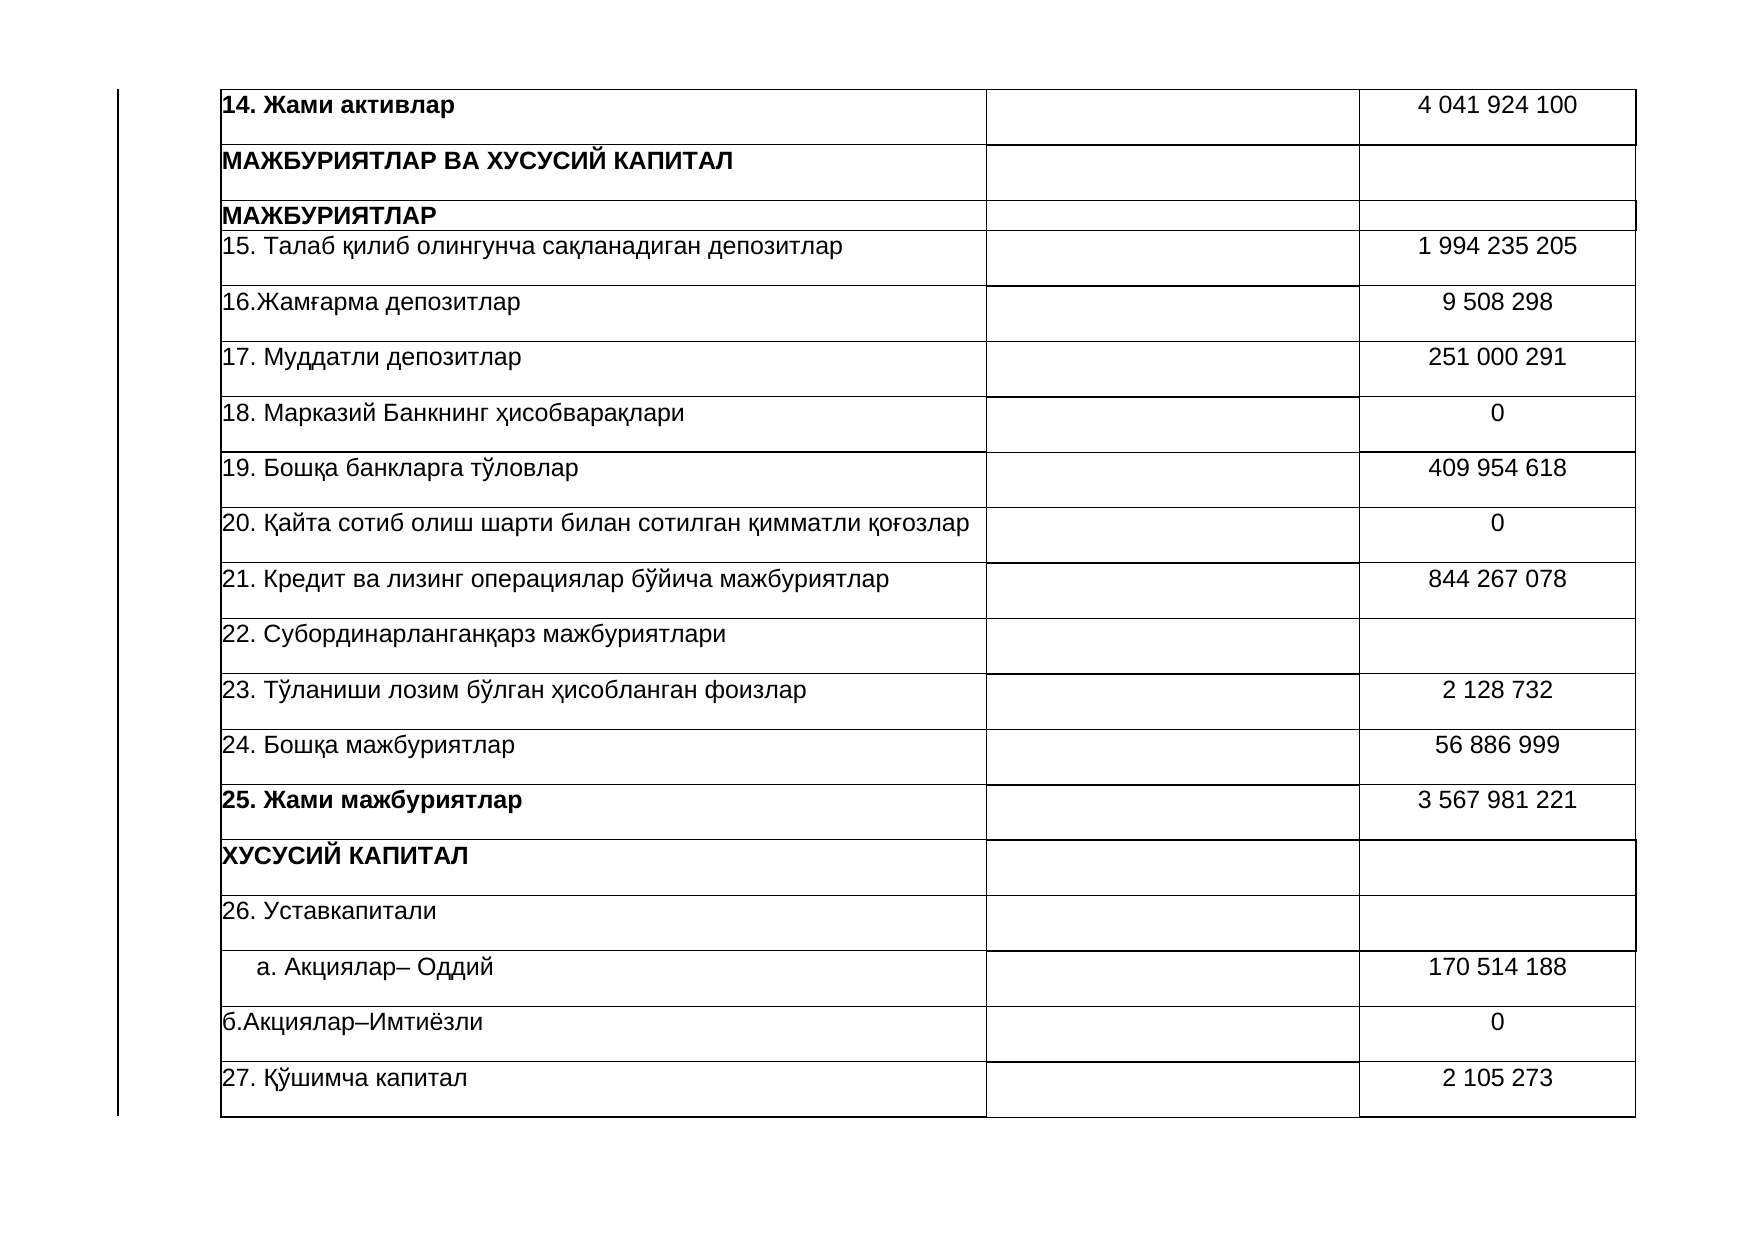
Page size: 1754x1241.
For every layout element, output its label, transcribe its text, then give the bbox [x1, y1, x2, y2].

table_cell [987, 619, 1359, 673]
table_cell [987, 146, 1359, 199]
table_cell 15. Талаб қилиб олингунча сақланадиган депозитлар [222, 231, 986, 285]
table_cell 17. Муддатли депозитлар [222, 342, 986, 396]
table_cell 409 954 618 [1360, 453, 1635, 507]
table_cell 9 508 298 [1360, 286, 1635, 341]
table_cell [987, 896, 1359, 950]
table_cell [987, 675, 1359, 728]
table_cell [1360, 841, 1635, 895]
table_cell [987, 231, 1359, 285]
table_cell 19. Бошқа банкларга тўловлар [222, 453, 986, 507]
table_cell ХУСУСИЙ КАПИТАЛ [222, 840, 986, 895]
table_cell 21. Кредит ва лизинг операциялар бўйича мажбуриятлар [222, 563, 986, 618]
table_cell 0 [1360, 1007, 1635, 1061]
table_cell б.Акциялар–Имтиёзли [222, 1007, 986, 1061]
table_cell [1360, 201, 1635, 230]
table_cell [987, 1063, 1359, 1116]
table_cell 251 000 291 [1360, 342, 1635, 396]
table_cell [987, 287, 1359, 341]
table_cell [987, 564, 1359, 618]
table_cell МАЖБУРИЯТЛАР [222, 201, 986, 230]
table_cell 22. Субординарланганқарз мажбуриятлари [222, 619, 986, 673]
table_cell 0 [1360, 397, 1635, 451]
table_cell [987, 201, 1359, 230]
table_cell 24. Бошқа мажбуриятлар [222, 730, 986, 784]
table_cell [987, 1007, 1359, 1061]
table_cell [987, 398, 1359, 451]
table_cell 2 128 732 [1360, 674, 1635, 728]
table_cell [987, 90, 1359, 144]
table_cell 26. Уставкапитали [222, 896, 986, 950]
table_cell МАЖБУРИЯТЛАР ВА ХУСУСИЙ КАПИТАЛ [222, 145, 986, 199]
table_cell 170 514 188 [1360, 952, 1635, 1006]
table_cell [1360, 896, 1635, 950]
table_cell 4 041 924 100 [1360, 90, 1635, 144]
table_cell 25. Жами мажбуриятлар [222, 785, 986, 839]
table_cell [987, 952, 1359, 1006]
table_cell [987, 508, 1359, 562]
table_cell 3 567 981 221 [1360, 785, 1635, 839]
table_cell а. Акциялар– Оддий [222, 951, 986, 1006]
table_cell 0 [1360, 508, 1635, 562]
table_cell 20. Қайта сотиб олиш шарти билан сотилган қимматли қоғозлар [222, 508, 986, 562]
table_cell 18. Марказий Банкнинг ҳисобварақлари [222, 397, 986, 451]
table_cell [987, 342, 1359, 396]
table_cell 1 994 235 205 [1360, 231, 1635, 285]
table_cell 56 886 999 [1360, 730, 1635, 784]
table_cell [1360, 619, 1635, 673]
table_cell [987, 786, 1359, 839]
table_cell 14. Жами активлар [222, 90, 986, 144]
table_cell 16.Жамғарма депозитлар [222, 286, 986, 341]
table_cell [987, 730, 1359, 784]
table_cell [1360, 146, 1635, 199]
table_cell 23. Тўланиши лозим бўлган ҳисобланган фоизлар [222, 674, 986, 728]
table_cell 844 267 078 [1360, 563, 1635, 618]
table_cell [987, 453, 1359, 507]
table_cell 27. Қўшимча капитал [222, 1062, 986, 1116]
table_cell 2 105 273 [1360, 1062, 1635, 1116]
table_cell [987, 841, 1359, 895]
